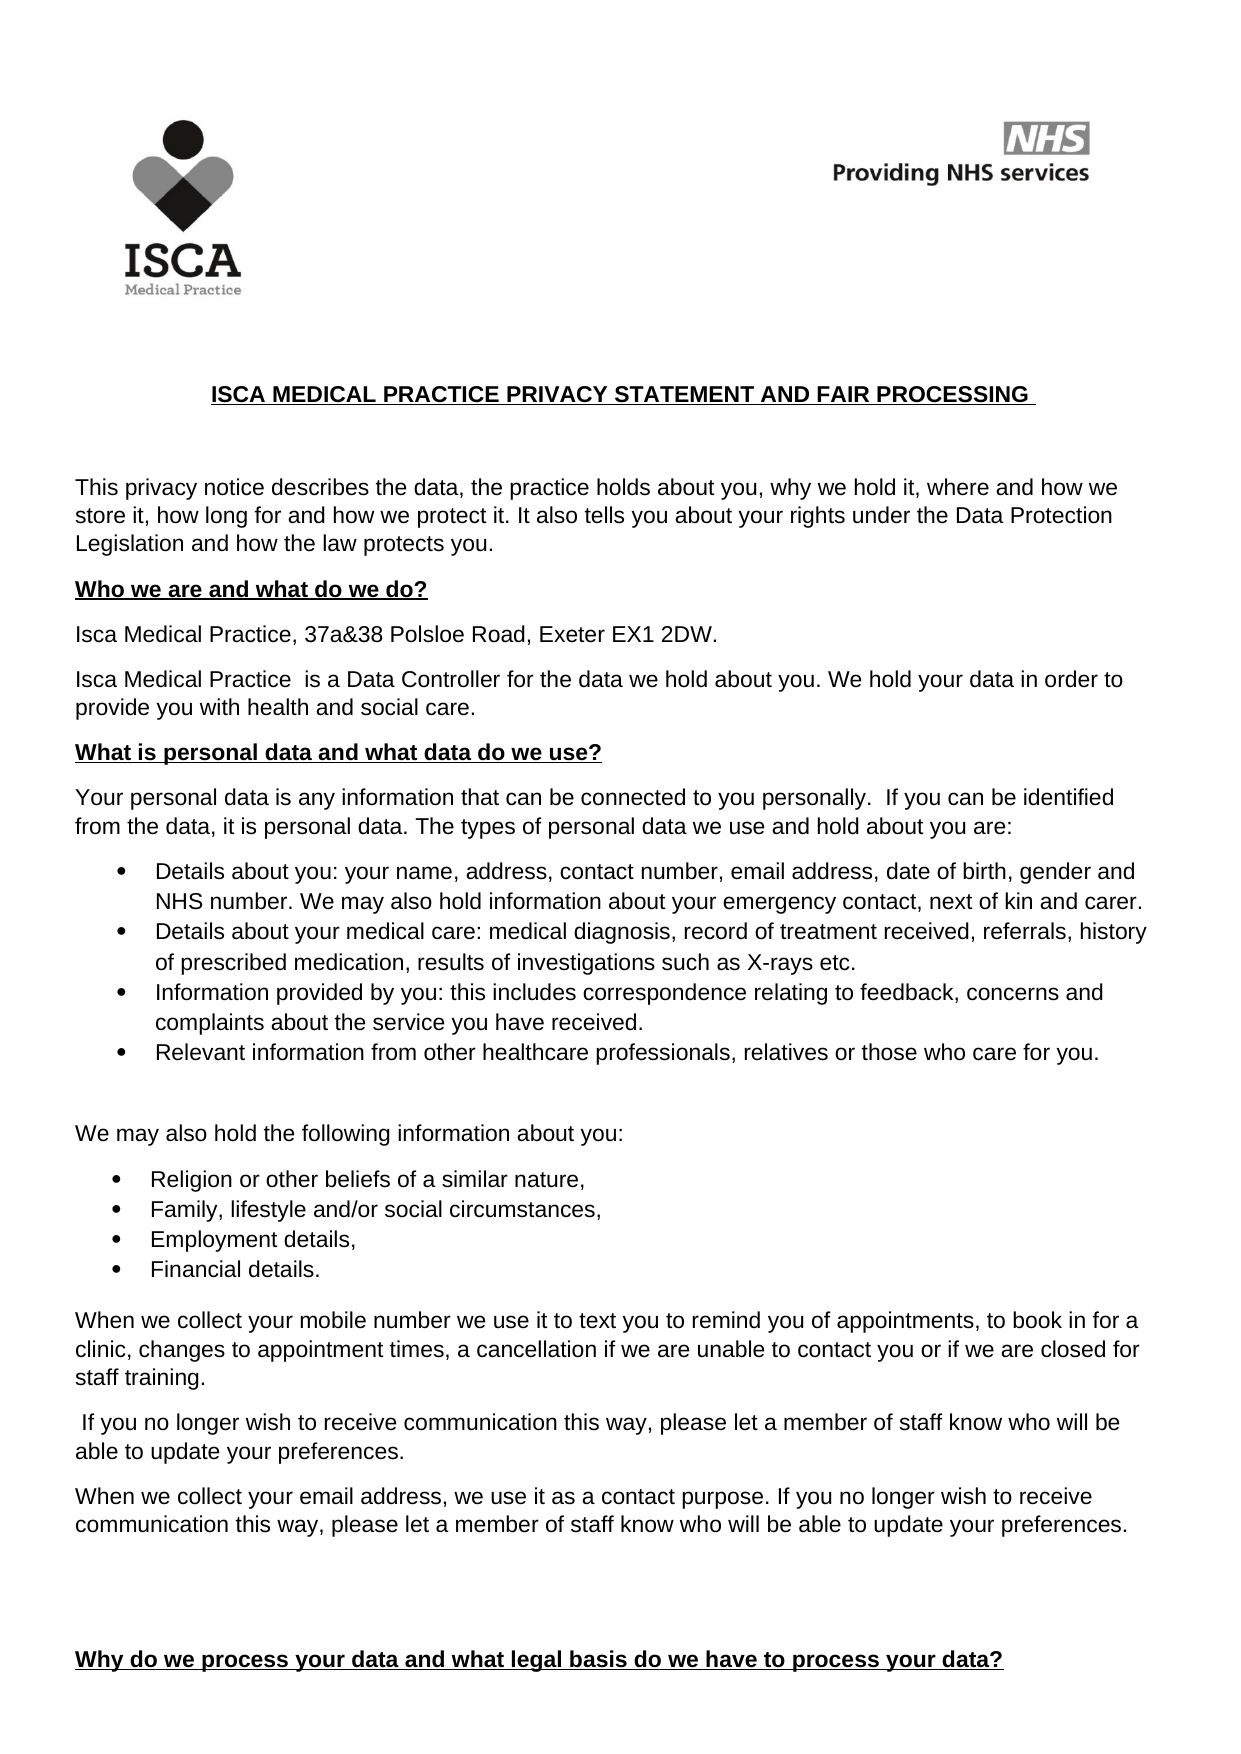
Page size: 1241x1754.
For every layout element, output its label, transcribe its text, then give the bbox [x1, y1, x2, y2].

text ISCA MEDICAL PRACTICE PRIVACY STATEMENT AND FAIR PROCESSING [75, 381, 1165, 408]
text Isca Medical Practice, 37a&38 Polsloe Road, Exeter EX1 2DW. [75, 621, 1165, 647]
text What is personal data and what data do we use? [75, 739, 1165, 766]
list Details about your medical care: medical diagnosis, record of treatment received, referrals, history of prescribed medication, results of investigations such as X-rays etc. [117, 918, 1165, 975]
text Isca Medical Practice is a Data Controller for the data we hold about you. We hold your data in order to provide you with health and social care. [75, 666, 1165, 721]
list Details about you: your name, address, contact number, email address, date of birth, gender and NHS number. We may also hold information about your emergency contact, next of kin and carer. [117, 858, 1165, 914]
list Religion or other beliefs of a similar nature, [112, 1166, 1165, 1192]
text When we collect your mobile number we use it to text you to remind you of appointments, to book in for a clinic, changes to appointment times, a cancellation if we are unable to contact you or if we are closed for staff training. [75, 1307, 1165, 1390]
text We may also hold the following information about you: [75, 1120, 1165, 1147]
list Family, lifestyle and/or social circumstances, [112, 1196, 1165, 1222]
list Financial details. [112, 1256, 1165, 1282]
text When we collect your email address, we use it as a contact purpose. If you no longer wish to receive communication this way, please let a member of staff know who will be able to update your preferences. [75, 1483, 1165, 1537]
text Why do we process your data and what legal basis do we have to process your data? [75, 1646, 1165, 1673]
list Relevant information from other healthcare professionals, relatives or those who care for you. [117, 1039, 1165, 1066]
list Information provided by you: this includes correspondence relating to feedback, concerns and complaints about the service you have received. [117, 979, 1165, 1035]
text Who we are and what do we do? [75, 576, 1165, 602]
picture [75, 75, 1139, 316]
text If you no longer wish to receive communication this way, please let a member of staff know who will be able to update your preferences. [75, 1409, 1165, 1464]
text This privacy notice describes the data, the practice holds about you, why we hold it, where and how we store it, how long for and how we protect it. It also tells you about your rights under the Data Protection Legislation and how the law protects you. [75, 473, 1165, 557]
list Employment details, [112, 1226, 1165, 1252]
text Your personal data is any information that can be connected to you personally. If you can be identified from the data, it is personal data. The types of personal data we use and hold about you are: [75, 784, 1165, 839]
